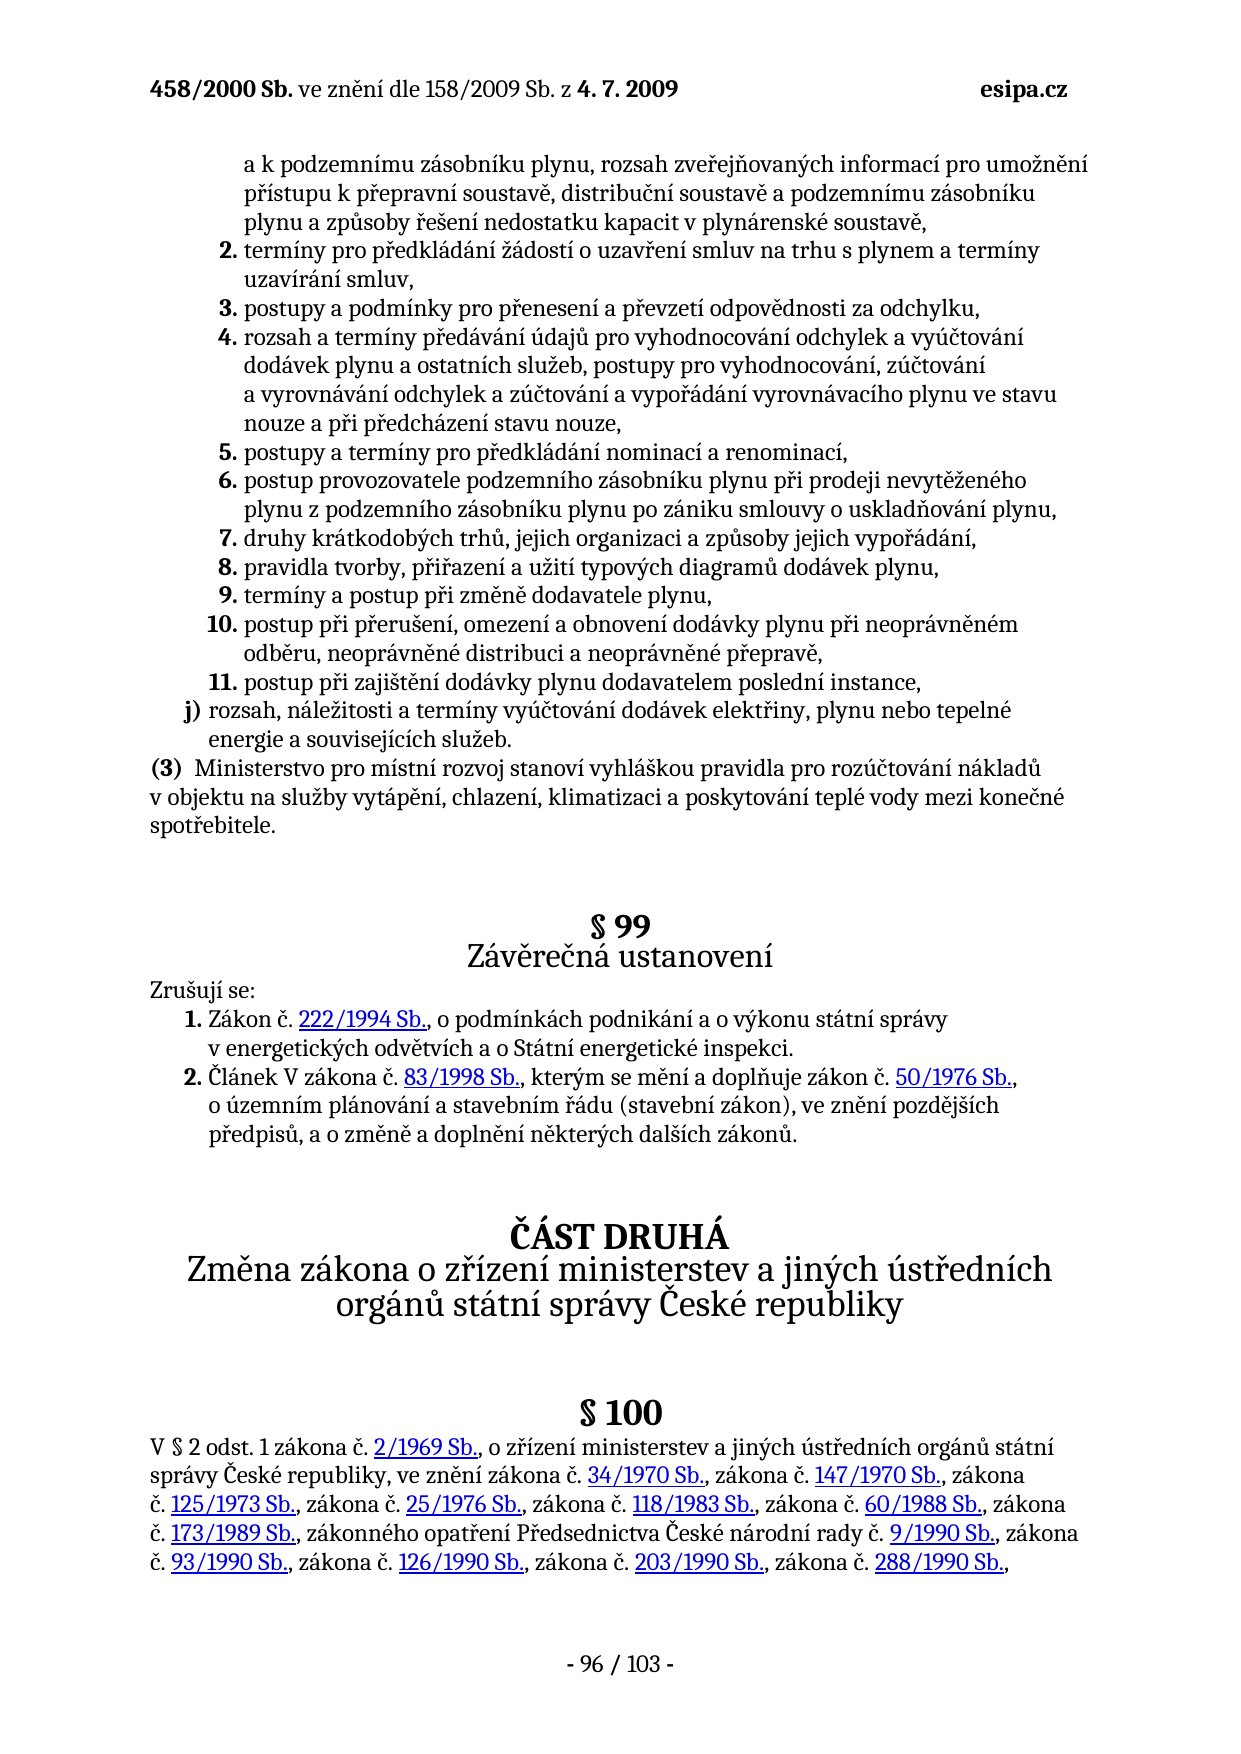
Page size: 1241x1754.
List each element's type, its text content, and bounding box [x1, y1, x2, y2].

text j) rozsah, náležitosti a termíny vyúčtování dodávek elektřiny, plynu nebo tepelné energie a souvisejících služeb. [150, 696, 1090, 754]
text 1. Zákon č. 222/1994 Sb., o podmínkách podnikání a o výkonu státní správy v energetických odvětvích a o Státní energetické inspekci. [150, 1005, 1090, 1062]
subtitle § 99 -Závěrečná ustanovení [150, 913, 1090, 976]
text 2. termíny pro předkládání žádostí o uzavření smluv na trhu s plynem a termíny uzavírání smluv, [150, 236, 1090, 294]
text 7. druhy krátkodobých trhů, jejich organizaci a způsoby jejich vypořádání, [150, 524, 1090, 552]
text 8. pravidla tvorby, přiřazení a užití typových diagramů dodávek plynu, [150, 552, 1090, 581]
text Zrušují se: [150, 976, 1090, 1005]
text 11. postup při zajištění dodávky plynu dodavatelem poslední instance, [150, 667, 1090, 696]
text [150, 150, 1090, 236]
text 5. postupy a termíny pro předkládání nominací a renominací, [150, 437, 1090, 466]
text (3) Ministerstvo pro místní rozvoj stanoví vyhláškou pravidla pro rozúčtování nákladů v objektu na služby vytápění, chlazení, klimatizaci a poskytování teplé vody mezi konečné spotřebitele. [150, 754, 1090, 840]
text 6. postup provozovatele podzemního zásobníku plynu při prodeji nevytěženého plynu z podzemního zásobníku plynu po zániku smlouvy o uskladňování plynu, [150, 466, 1090, 524]
text 9. termíny a postup při změně dodavatele plynu, [150, 581, 1090, 610]
text 2. Článek V zákona č. 83/1998 Sb., kterým se mění a doplňuje zákon č. 50/1976 Sb., o územním plánování a stavebním řádu (stavební zákon), ve znění pozdějších předpisů, a o změně a doplnění některých dalších zákonů. [150, 1062, 1090, 1149]
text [150, 1433, 1090, 1576]
subtitle § 100 [150, 1398, 1090, 1433]
text 4. rozsah a termíny předávání údajů pro vyhodnocování odchylek a vyúčtování dodávek plynu a ostatních služeb, postupy pro vyhodnocování, zúčtování a vyrovnávání odchylek a zúčtování a vypořádání vyrovnávacího plynu ve stavu nouze a při předcházení stavu nouze, [150, 322, 1090, 437]
subtitle Část druhá -Změna zákona o zřízení ministerstev a jiných ústředních orgánů státní správy České republiky [150, 1222, 1090, 1325]
text 3. postupy a podmínky pro přenesení a převzetí odpovědnosti za odchylku, [150, 294, 1090, 322]
text 10. postup při přerušení, omezení a obnovení dodávky plynu při neoprávněném odběru, neoprávněné distribuci a neoprávněné přepravě, [150, 610, 1090, 667]
